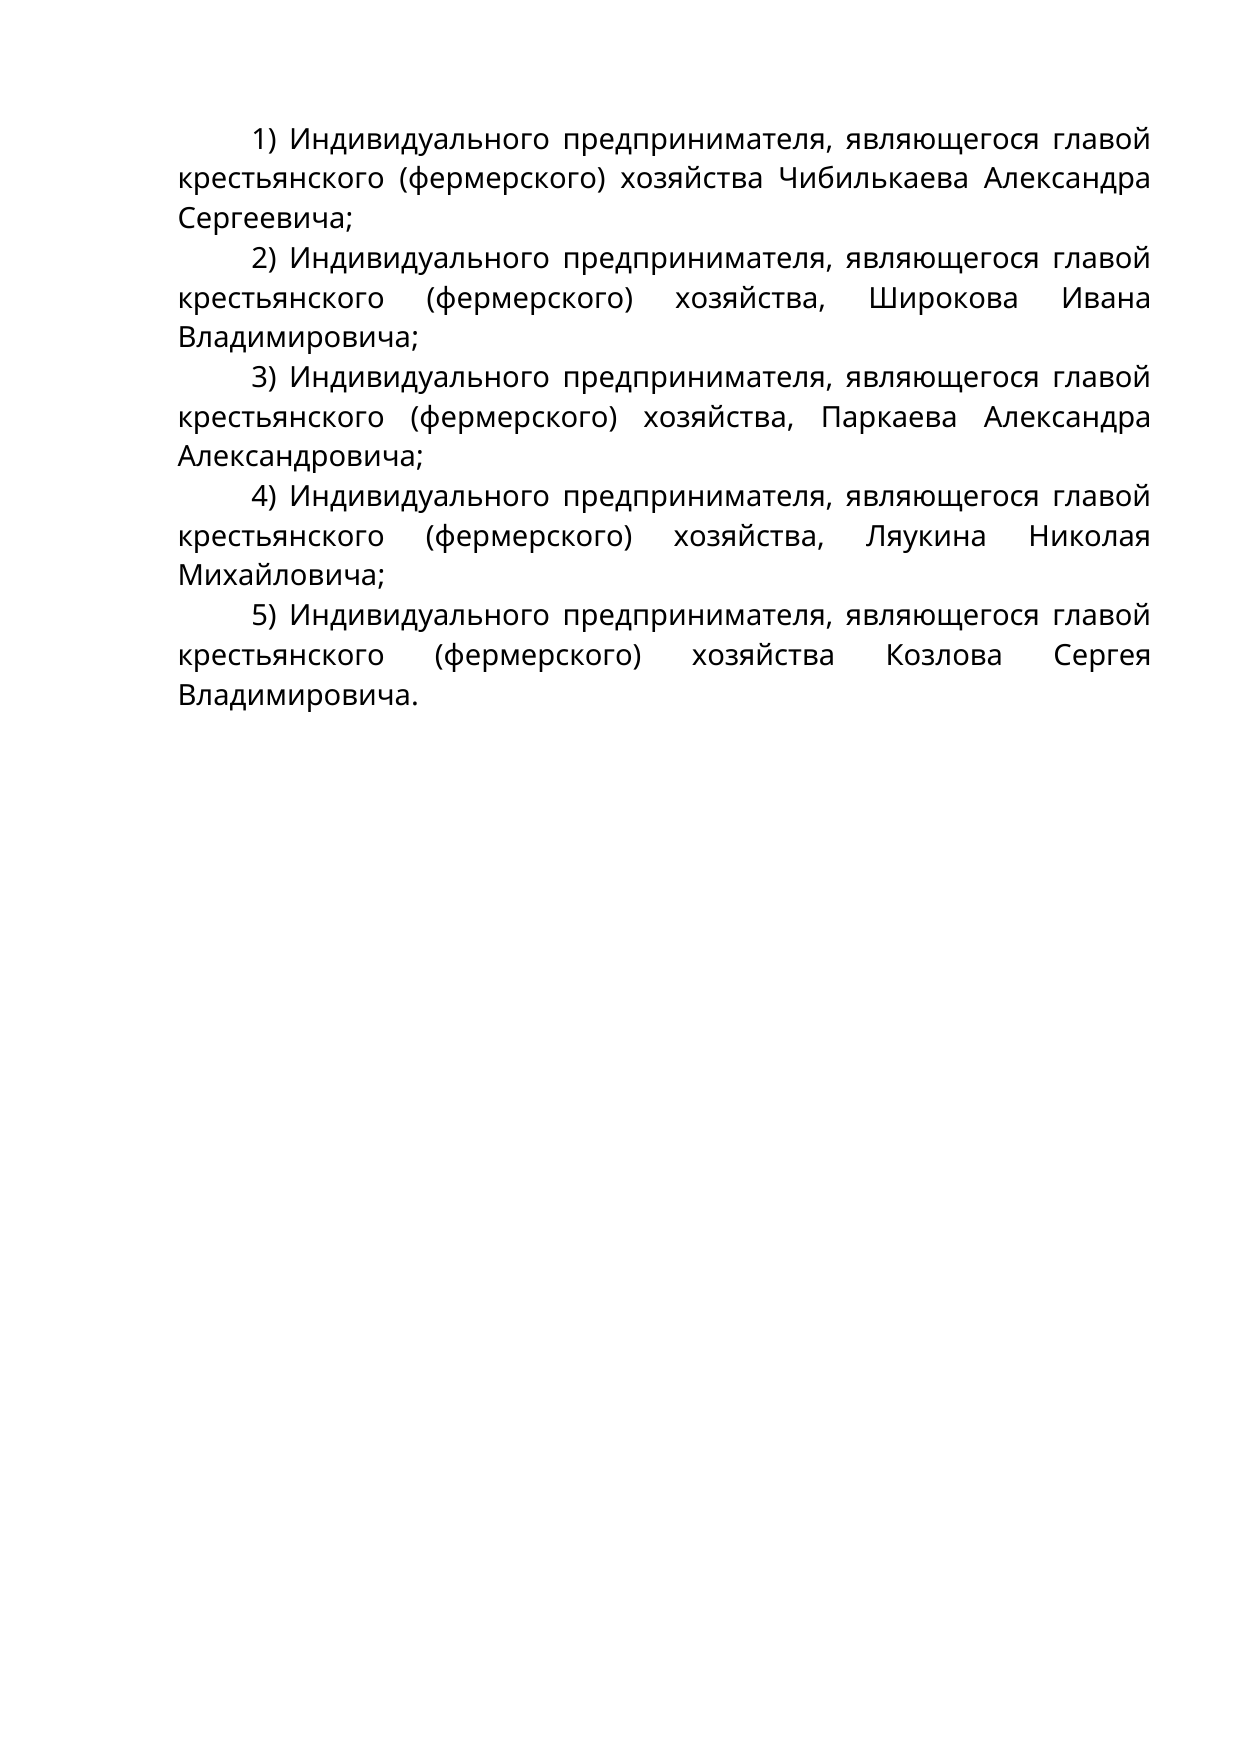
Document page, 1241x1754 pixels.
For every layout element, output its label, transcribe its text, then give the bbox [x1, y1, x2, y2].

text 5) Индивидуального предпринимателя, являющегося главой крестьянского (фермерского) хозяйства Козлова Сергея Владимировича. [177, 594, 1152, 713]
text 4) Индивидуального предпринимателя, являющегося главой крестьянского (фермерского) хозяйства, Ляукина Николая Михайловича; [177, 475, 1152, 594]
text 1) Индивидуального предпринимателя, являющегося главой крестьянского (фермерского) хозяйства Чибилькаева Александра Сергеевича; [177, 118, 1152, 237]
text 2) Индивидуального предпринимателя, являющегося главой крестьянского (фермерского) хозяйства, Широкова Ивана Владимировича; [177, 237, 1152, 356]
text 3) Индивидуального предпринимателя, являющегося главой крестьянского (фермерского) хозяйства, Паркаева Александра Александровича; [177, 356, 1152, 475]
